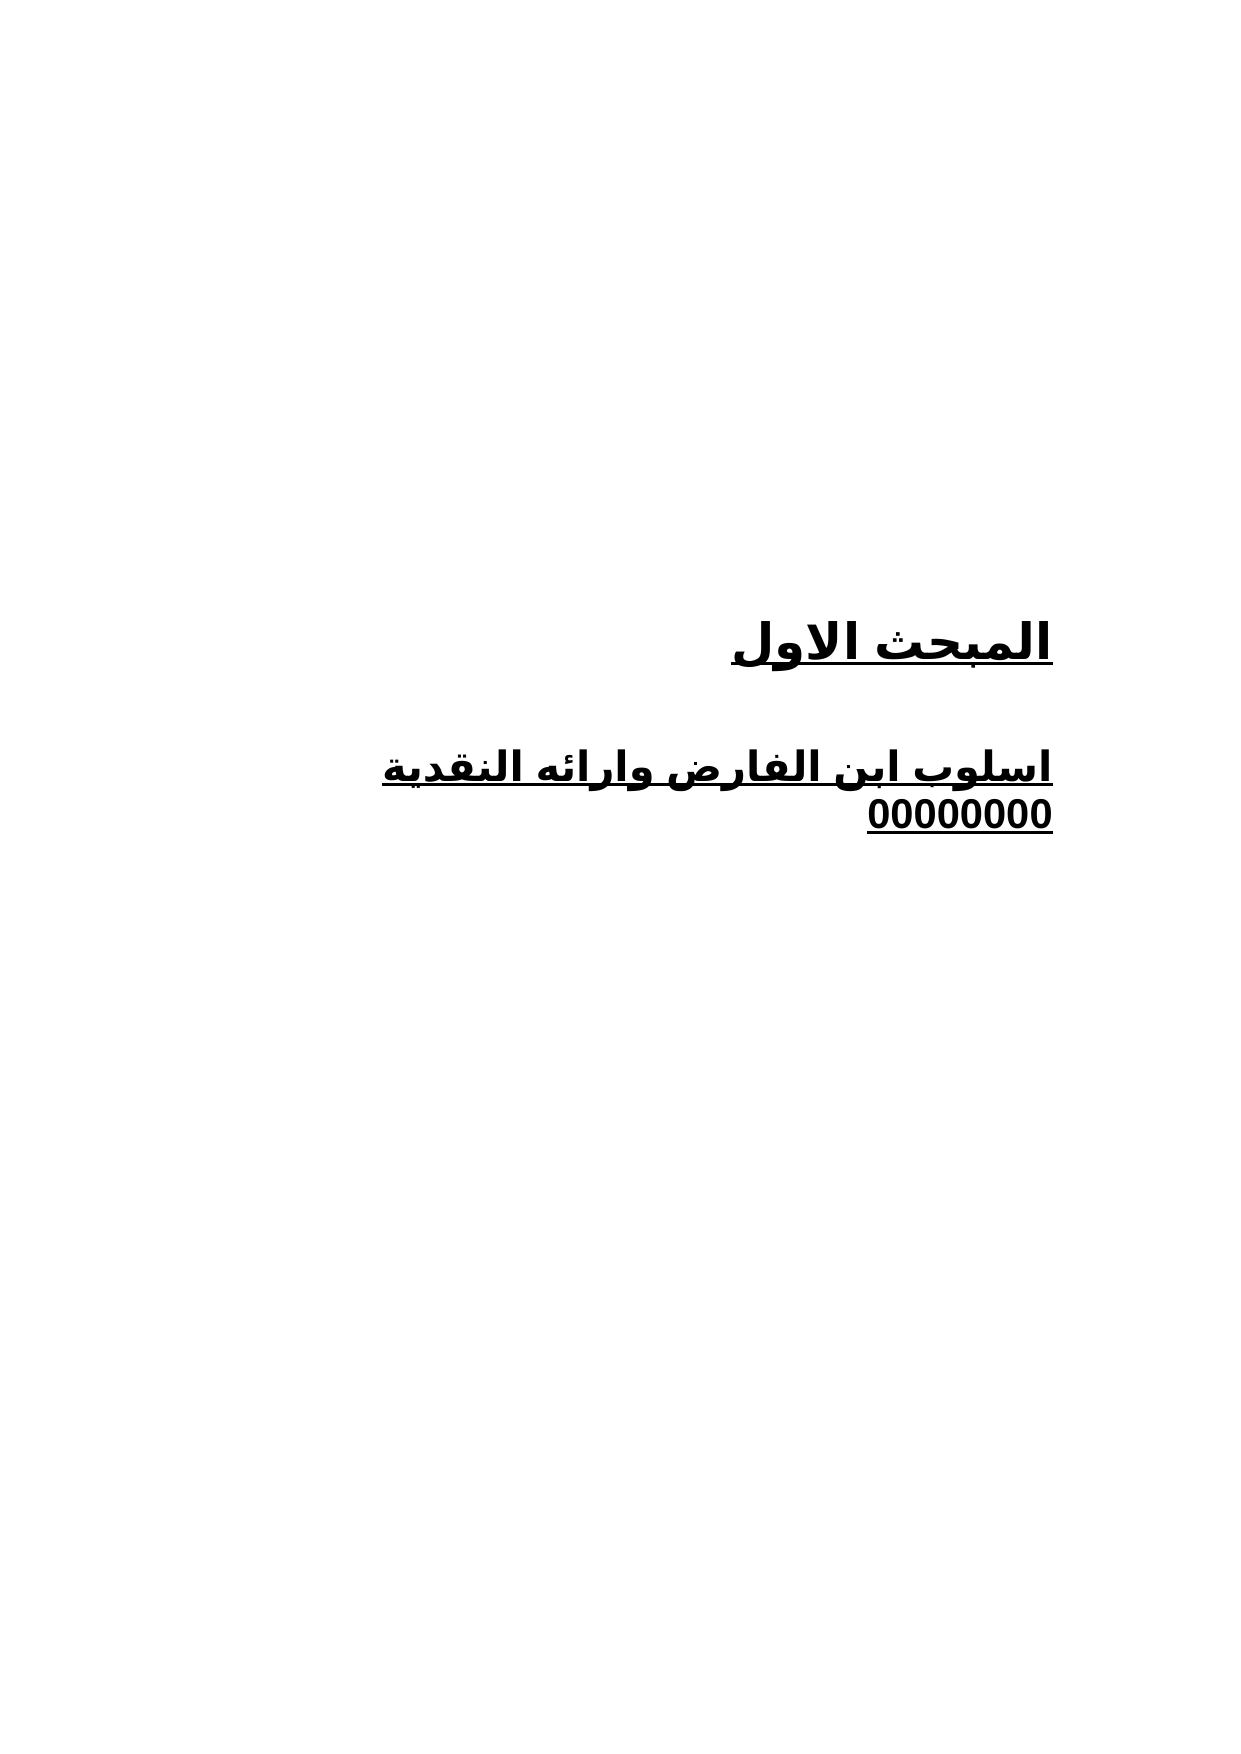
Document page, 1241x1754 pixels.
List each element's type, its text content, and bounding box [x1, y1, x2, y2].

text اسلوب ابن الفارض وارائه النقدية 00000000 [187, 742, 1053, 838]
text المبحث الاول [187, 612, 1053, 670]
